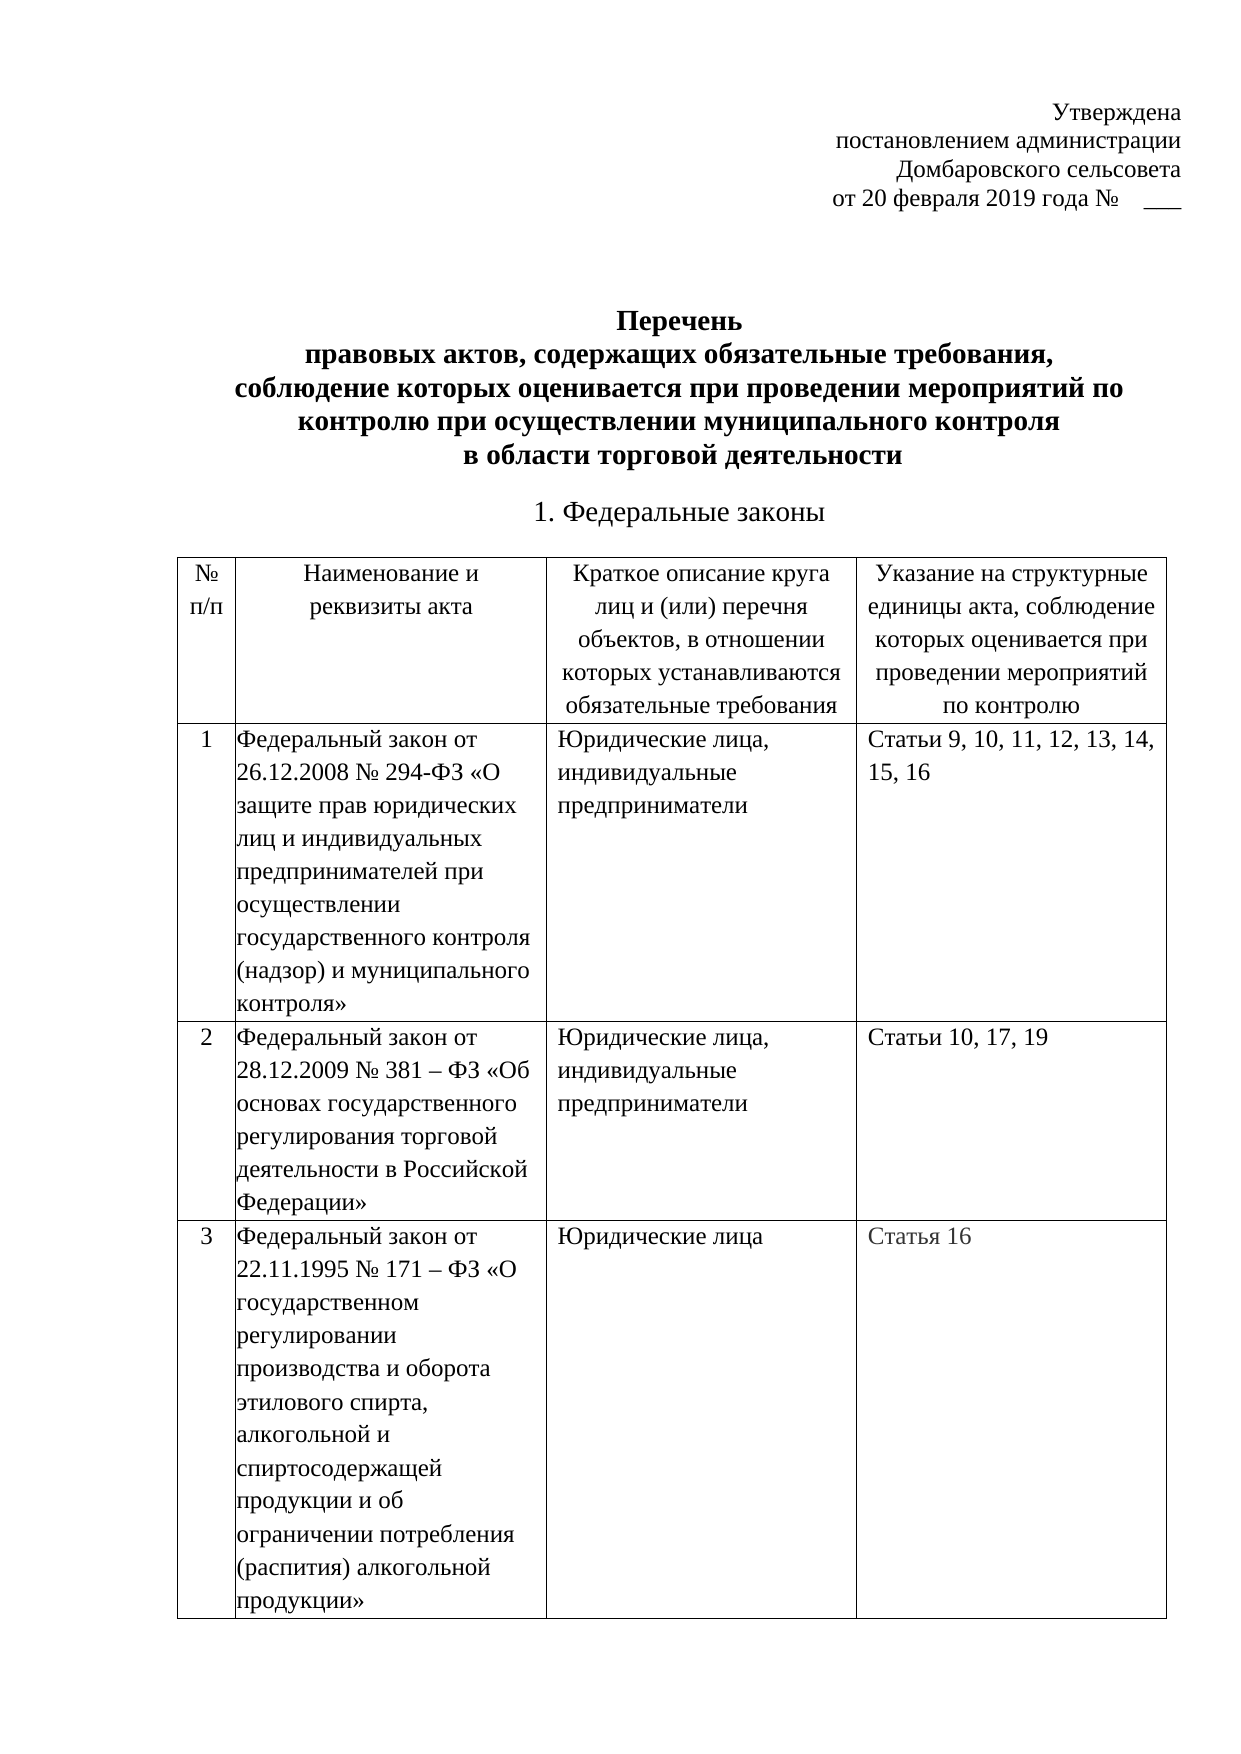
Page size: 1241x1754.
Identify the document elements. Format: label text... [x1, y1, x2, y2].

table_cell Статьи 10, 17, 19 [857, 1022, 1166, 1220]
table_cell Юридические лица, индивидуальные предприниматели [547, 724, 856, 1021]
table_cell 3 [178, 1221, 235, 1618]
table_header Краткое описание круга лиц и (или) перечня объектов, в отношении которых устанавливаются обязательные требования [547, 558, 856, 723]
subtitle Перечень правовых актов, содержащих обязательные требования, [177, 303, 1181, 370]
table_cell Статьи 9, 10, 11, 12, 13, 14, 15, 16 [857, 724, 1166, 1021]
table_cell Федеральный закон от 26.12.2008 № 294-ФЗ «О защите прав юридических лиц и индивидуальных предпринимателей при осуществлении государственного контроля (надзор) и муниципального контроля» [236, 724, 546, 1021]
table_header Указание на структурные единицы акта, соблюдение которых оценивается при проведении мероприятий по контролю [857, 558, 1166, 723]
text от 20 февраля 2019 года № ___ [177, 183, 1181, 212]
table_cell Юридические лица, индивидуальные предприниматели [547, 1022, 856, 1220]
table_header № п/п [178, 558, 235, 723]
subtitle соблюдение которых оценивается при проведении мероприятий по контролю при осуществлении муниципального контроля [177, 370, 1181, 437]
table_cell 1 [178, 724, 235, 1021]
table_cell Федеральный закон от 22.11.1995 № 171 – ФЗ «О государственном регулировании производства и оборота этилового спирта, алкогольной и спиртосодержащей продукции и об ограничении потребления (распития) алкогольной продукции» [236, 1221, 546, 1618]
table_header Наименование и реквизиты акта [236, 558, 546, 723]
table_cell 2 [178, 1022, 235, 1220]
text Утверждена [177, 97, 1181, 125]
table_cell Федеральный закон от 28.12.2009 № 381 – ФЗ «Об основах государственного регулирования торговой деятельности в Российской Федерации» [236, 1022, 546, 1220]
subtitle 1. Федеральные законы [177, 494, 1181, 528]
subtitle в области торговой деятельности [177, 437, 1181, 471]
table_cell Статья 16 [857, 1221, 1166, 1618]
table_cell Юридические лица [547, 1221, 856, 1618]
text постановлением администрации [177, 125, 1181, 154]
text Домбаровского сельсовета [177, 154, 1181, 183]
